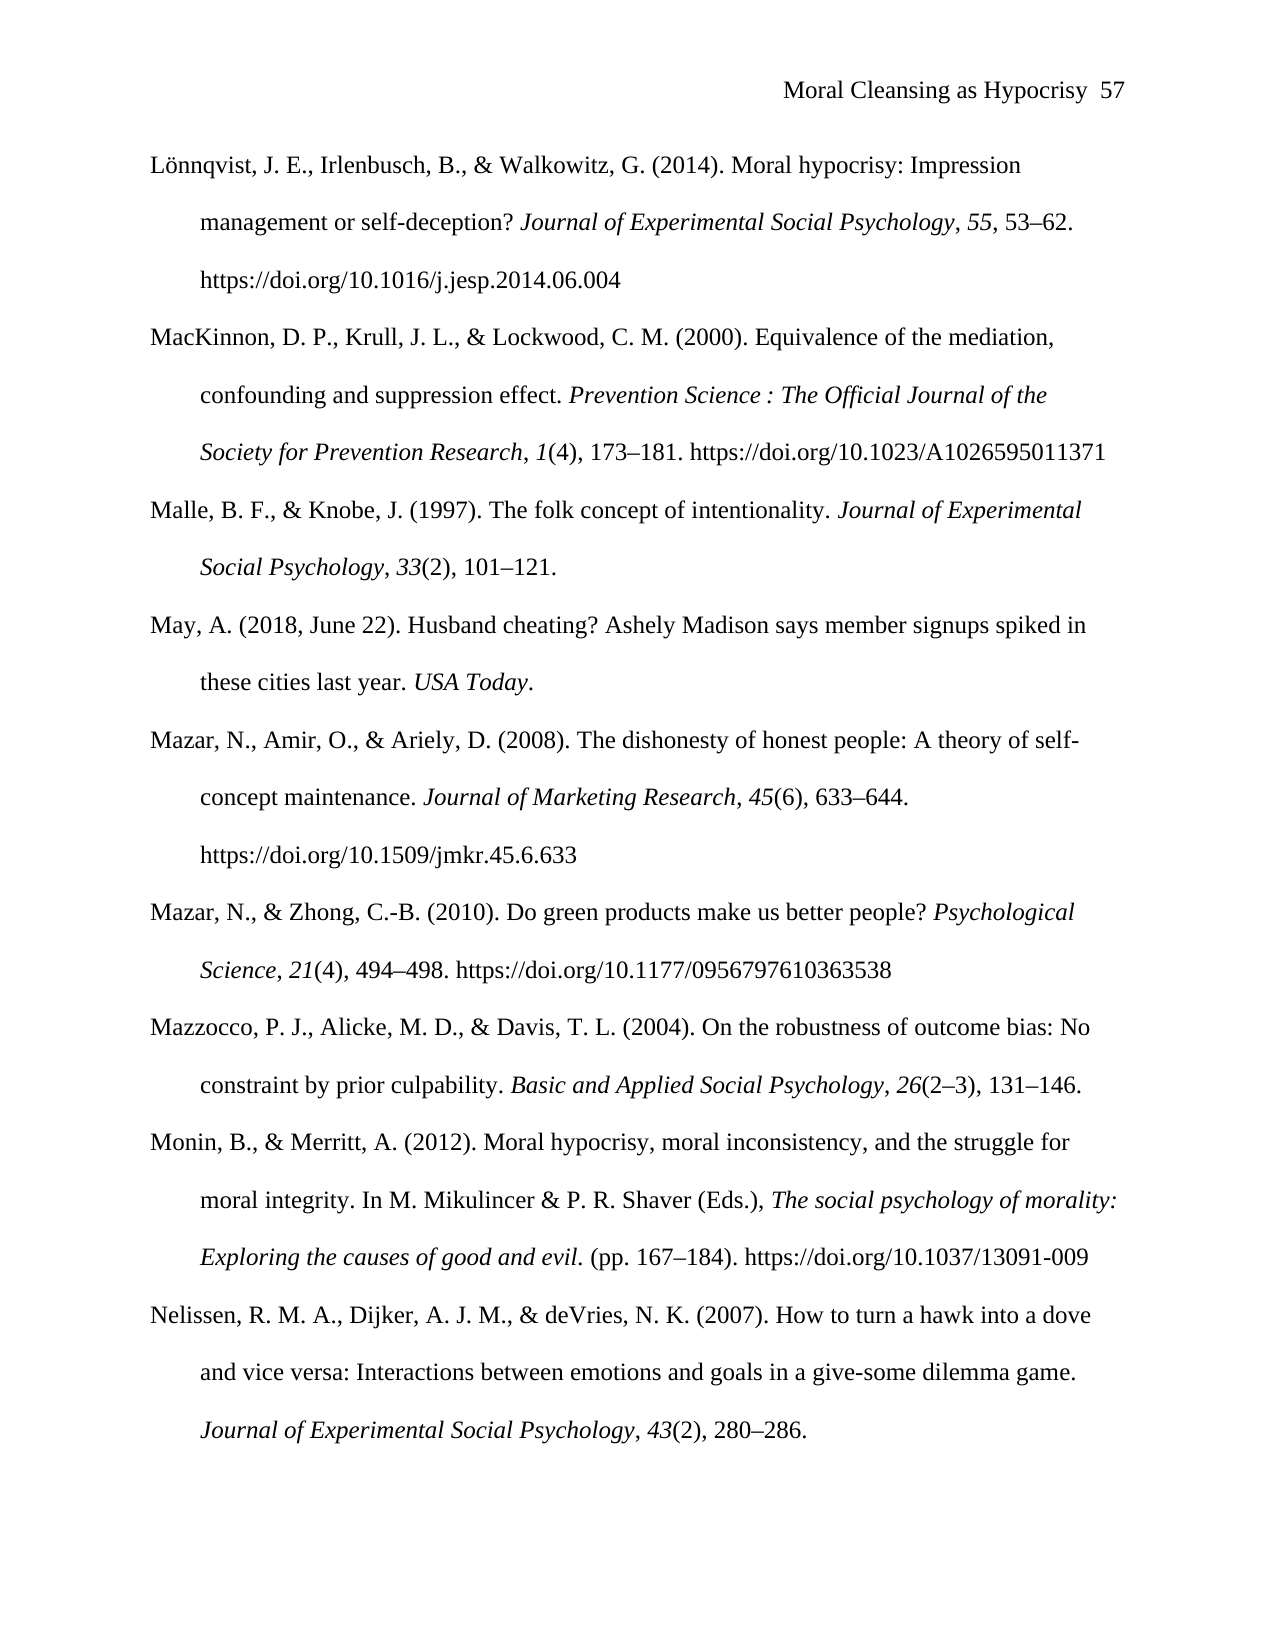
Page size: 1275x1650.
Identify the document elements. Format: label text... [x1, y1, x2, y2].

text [150, 1300, 1125, 1444]
text Malle, B. F., & Knobe, J. (1997). The folk concept of intentionality. Journal of Experimental Social Psychology, 33(2), 101–121. [150, 495, 1125, 581]
text Mazar, N., & Zhong, C.-B. (2010). Do green products make us better people? Psychological Science, 21(4), 494–498. https://doi.org/10.1177/0956797610363538 [150, 897, 1125, 984]
text Mazar, N., Amir, O., & Ariely, D. (2008). The dishonesty of honest people: A theory of self-concept maintenance. Journal of Marketing Research, 45(6), 633–644. https://doi.org/10.1509/jmkr.45.6.633 [150, 725, 1125, 869]
text May, A. (2018, June 22). Husband cheating? Ashely Madison says member signups spiked in these cities last year. USA Today. [150, 610, 1125, 696]
text Monin, B., & Merritt, A. (2012). Moral hypocrisy, moral inconsistency, and the struggle for moral integrity. In M. Mikulincer & P. R. Shaver (Eds.), The social psychology of morality: Exploring the causes of good and evil. (pp. 167–184). https://doi.org/10.1037/13091-009 [150, 1127, 1125, 1271]
text MacKinnon, D. P., Krull, J. L., & Lockwood, C. M. (2000). Equivalence of the mediation, confounding and suppression effect. Prevention Science : The Official Journal of the Society for Prevention Research, 1(4), 173–181. https://doi.org/10.1023/A1026595011371 [150, 322, 1125, 466]
text Lönnqvist, J. E., Irlenbusch, B., & Walkowitz, G. (2014). Moral hypocrisy: Impression management or self-deception? Journal of Experimental Social Psychology, 55, 53–62. https://doi.org/10.1016/j.jesp.2014.06.004 [150, 150, 1125, 294]
text Mazzocco, P. J., Alicke, M. D., & Davis, T. L. (2004). On the robustness of outcome bias: No constraint by prior culpability. Basic and Applied Social Psychology, 26(2–3), 131–146. [150, 1012, 1125, 1099]
